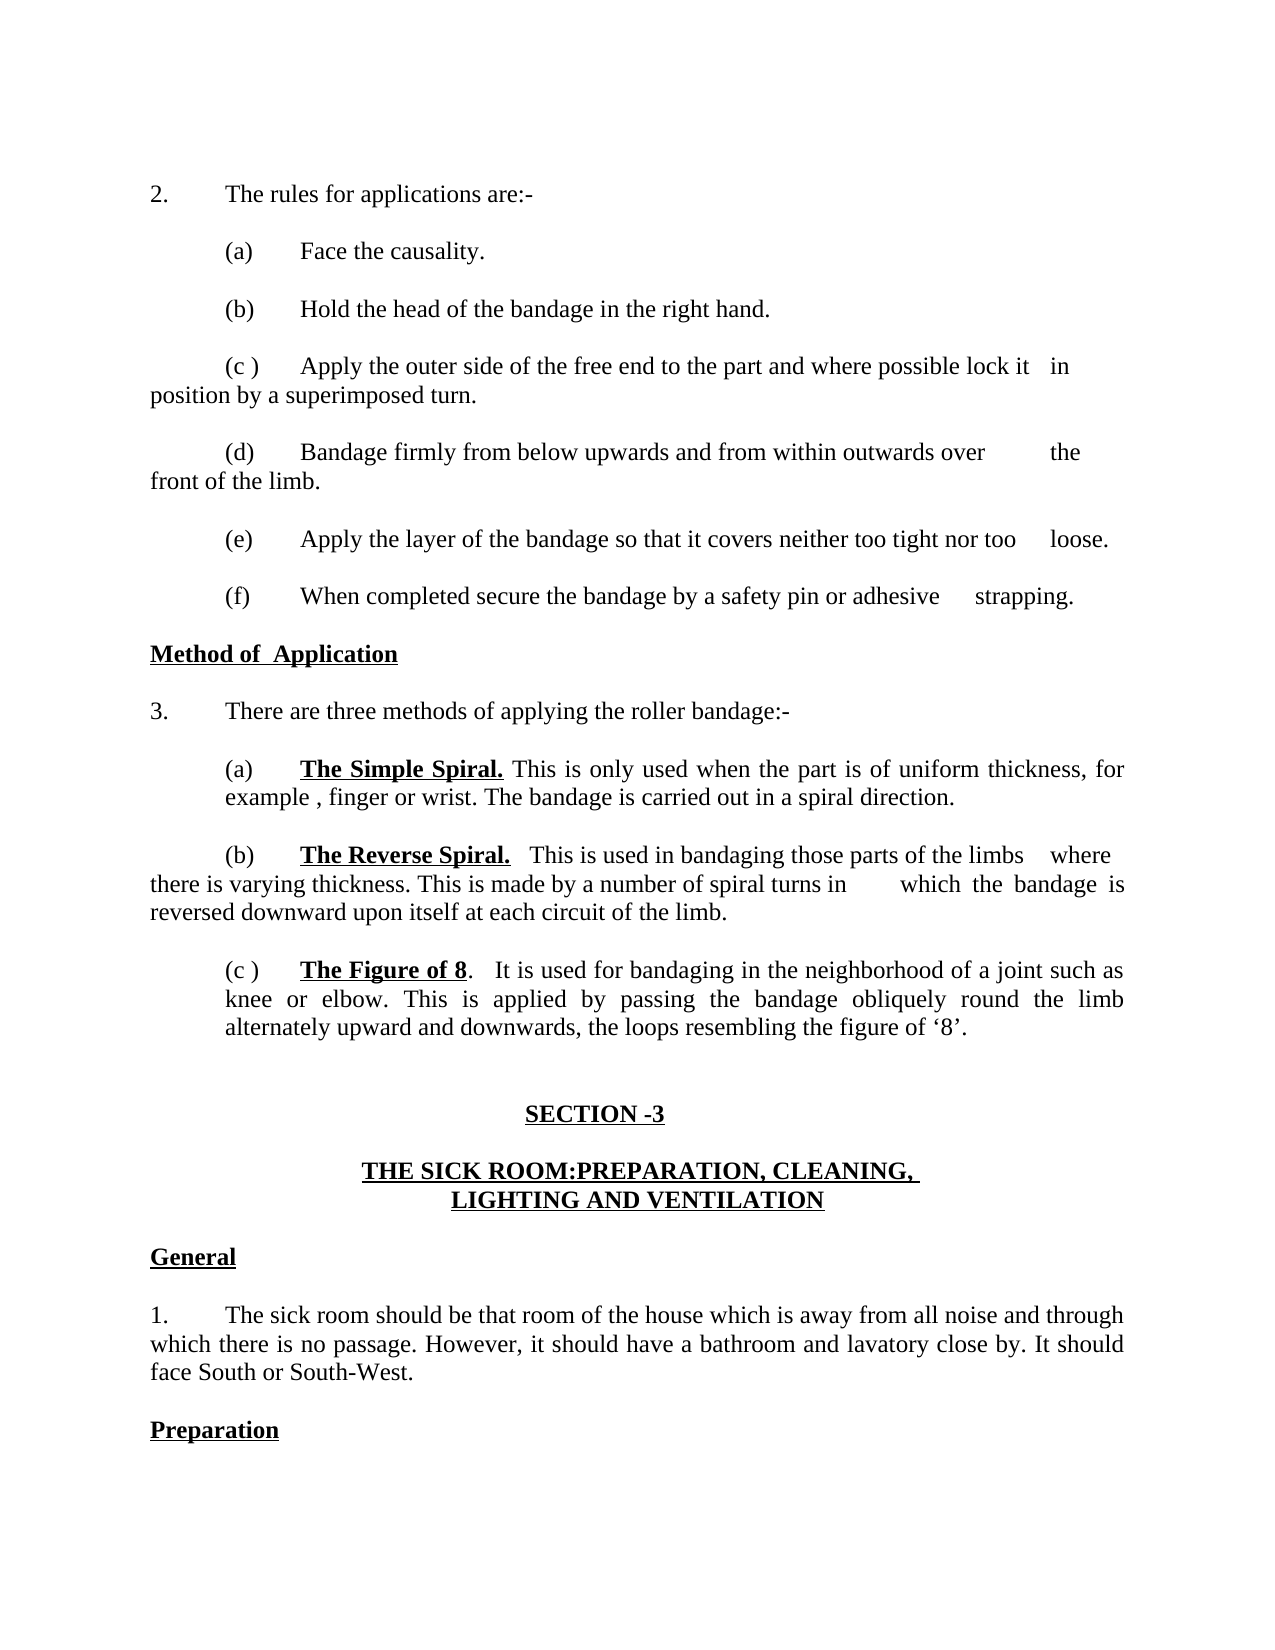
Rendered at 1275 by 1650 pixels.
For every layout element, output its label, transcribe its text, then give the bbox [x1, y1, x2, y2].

text (e) Apply the layer of the bandage so that it covers neither too tight nor too loose. [150, 524, 1125, 552]
text (b) Hold the head of the bandage in the right hand. [150, 294, 1125, 322]
text SECTION -3 [150, 1099, 1125, 1127]
text Preparation [150, 1415, 1125, 1444]
text 1. The sick room should be that room of the house which is away from all noise and through which there is no passage. However, it should have a bathroom and lavatory close by. It should face South or South-West. [150, 1300, 1125, 1386]
text LIGHTING AND VENTILATION [150, 1185, 1125, 1214]
text 2. The rules for applications are:- [150, 179, 1125, 207]
text 3. There are three methods of applying the roller bandage:- [150, 696, 1125, 725]
text (c ) Apply the outer side of the free end to the part and where possible lock it in position by a superimposed turn. [150, 351, 1125, 409]
text (c ) The Figure of 8. It is used for bandaging in the neighborhood of a joint such as knee or elbow. This is applied by passing the bandage obliquely round the limb alternately upward and downwards, the loops resembling the figure of ‘8’. [150, 955, 1125, 1041]
text (a) The Simple Spiral. This is only used when the part is of uniform thickness, for example , finger or wrist. The bandage is carried out in a spiral direction. [225, 754, 1125, 811]
text Method of Application [150, 639, 1125, 667]
text (b) The Reverse Spiral. This is used in bandaging those parts of the limbs where there is varying thickness. This is made by a number of spiral turns in which the bandage is reversed downward upon itself at each circuit of the limb. [150, 840, 1125, 926]
text THE SICK ROOM:PREPARATION, CLEANING, [150, 1156, 1125, 1185]
text (d) Bandage firmly from below upwards and from within outwards over the front of the limb. [150, 437, 1125, 495]
text (a) Face the causality. [150, 236, 1125, 265]
text General [150, 1242, 1125, 1271]
text (f) When completed secure the bandage by a safety pin or adhesive strapping. [150, 581, 1125, 610]
